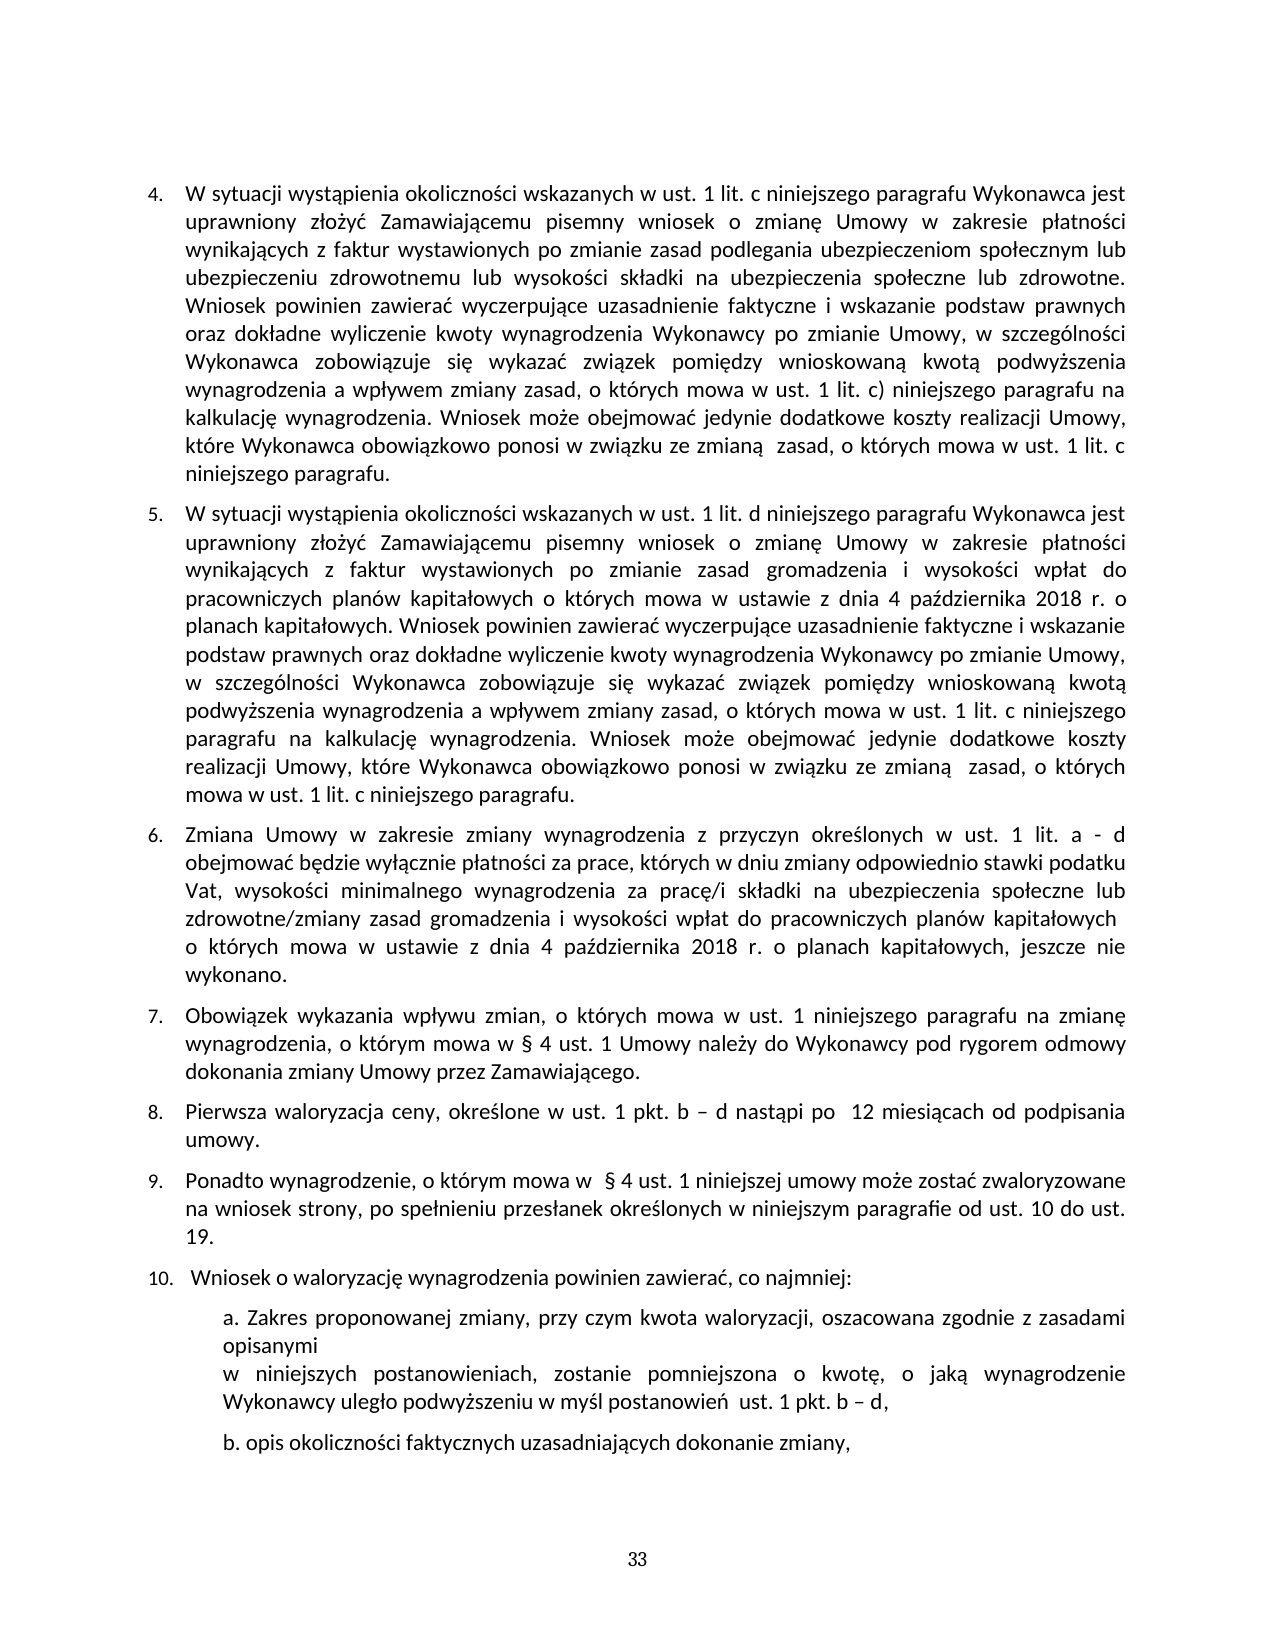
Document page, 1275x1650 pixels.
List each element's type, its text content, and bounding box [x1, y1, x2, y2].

list W sytuacji wystąpienia okoliczności wskazanych w ust. 1 lit. d niniejszego paragrafu Wykonawca jest uprawniony złożyć Zamawiającemu pisemny wniosek o zmianę Umowy w zakresie płatności wynikających z faktur wystawionych po zmianie zasad gromadzenia i wysokości wpłat do pracowniczych planów kapitałowych o których mowa w ustawie z dnia 4 października 2018 r. o planach kapitałowych. Wniosek powinien zawierać wyczerpujące uzasadnienie faktyczne i wskazanie podstaw prawnych oraz dokładne wyliczenie kwoty wynagrodzenia Wykonawcy po zmianie Umowy, w szczególności Wykonawca zobowiązuje się wykazać związek pomiędzy wnioskowaną kwotą podwyższenia wynagrodzenia a wpływem zmiany zasad, o których mowa w ust. 1 lit. c niniejszego paragrafu na kalkulację wynagrodzenia. Wniosek może obejmować jedynie dodatkowe koszty realizacji Umowy, które Wykonawca obowiązkowo ponosi w związku ze zmianą zasad, o których mowa w ust. 1 lit. c niniejszego paragrafu. [148, 499, 1127, 808]
list Pierwsza waloryzacja ceny, określone w ust. 1 pkt. b – d nastąpi po 12 miesiącach od podpisania umowy. [148, 1097, 1127, 1153]
list W sytuacji wystąpienia okoliczności wskazanych w ust. 1 lit. c niniejszego paragrafu Wykonawca jest uprawniony złożyć Zamawiającemu pisemny wniosek o zmianę Umowy w zakresie płatności wynikających z faktur wystawionych po zmianie zasad podlegania ubezpieczeniom społecznym lub ubezpieczeniu zdrowotnemu lub wysokości składki na ubezpieczenia społeczne lub zdrowotne. Wniosek powinien zawierać wyczerpujące uzasadnienie faktyczne i wskazanie podstaw prawnych oraz dokładne wyliczenie kwoty wynagrodzenia Wykonawcy po zmianie Umowy, w szczególności Wykonawca zobowiązuje się wykazać związek pomiędzy wnioskowaną kwotą podwyższenia wynagrodzenia a wpływem zmiany zasad, o których mowa w ust. 1 lit. c) niniejszego paragrafu na kalkulację wynagrodzenia. Wniosek może obejmować jedynie dodatkowe koszty realizacji Umowy, które Wykonawca obowiązkowo ponosi w związku ze zmianą zasad, o których mowa w ust. 1 lit. c niniejszego paragrafu. [148, 179, 1127, 487]
list a. Zakres proponowanej zmiany, przy czym kwota waloryzacji, oszacowana zgodnie z zasadami opisanymi w niniejszych postanowieniach, zostanie pomniejszona o kwotę, o jaką wynagrodzenie Wykonawcy uległo podwyższeniu w myśl postanowień ust. 1 pkt. b – d, [223, 1303, 1127, 1415]
list b. opis okoliczności faktycznych uzasadniających dokonanie zmiany, [223, 1428, 1127, 1456]
list Wniosek o waloryzację wynagrodzenia powinien zawierać, co najmniej: [148, 1263, 1127, 1291]
list Ponadto wynagrodzenie, o którym mowa w § 4 ust. 1 niniejszej umowy może zostać zwaloryzowane na wniosek strony, po spełnieniu przesłanek określonych w niniejszym paragrafie od ust. 10 do ust. 19. [148, 1166, 1127, 1250]
list Zmiana Umowy w zakresie zmiany wynagrodzenia z przyczyn określonych w ust. 1 lit. a - d obejmować będzie wyłącznie płatności za prace, których w dniu zmiany odpowiednio stawki podatku Vat, wysokości minimalnego wynagrodzenia za pracę/i składki na ubezpieczenia społeczne lub zdrowotne/zmiany zasad gromadzenia i wysokości wpłat do pracowniczych planów kapitałowych o których mowa w ustawie z dnia 4 października 2018 r. o planach kapitałowych, jeszcze nie wykonano. [148, 820, 1127, 988]
list Obowiązek wykazania wpływu zmian, o których mowa w ust. 1 niniejszego paragrafu na zmianę wynagrodzenia, o którym mowa w § 4 ust. 1 Umowy należy do Wykonawcy pod rygorem odmowy dokonania zmiany Umowy przez Zamawiającego. [148, 1001, 1127, 1085]
